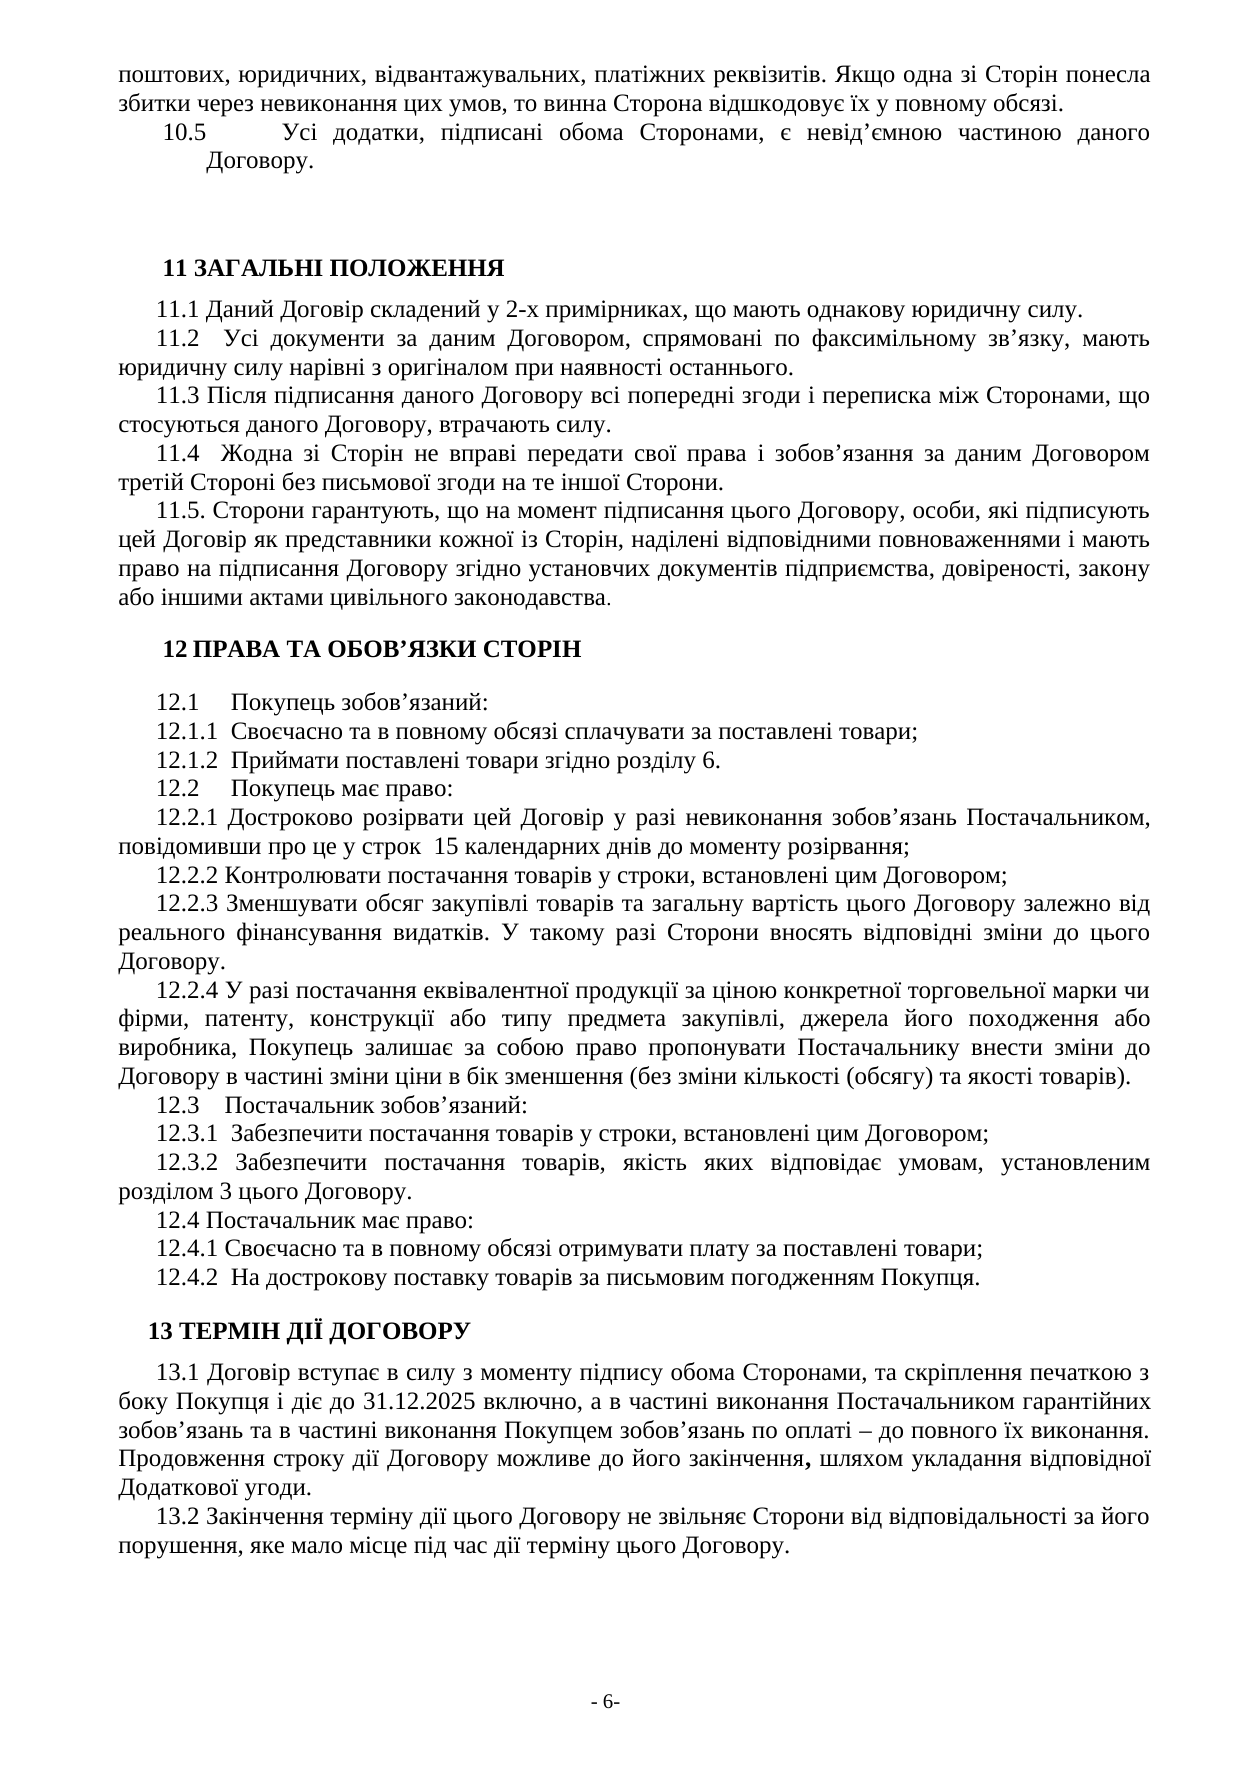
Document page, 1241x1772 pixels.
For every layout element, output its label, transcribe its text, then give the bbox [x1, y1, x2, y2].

list На дострокову поставку товарів за письмовим погодженням Покупця. [156, 1262, 1152, 1291]
text 12.1 Покупець зобов’язаний: [118, 687, 1152, 716]
text 12.4.1 Своєчасно та в повному обсязі отримувати плату за поставлені товари; [118, 1233, 1152, 1262]
text 11.2 Усі документи за даним Договором, спрямовані по факсимільному зв’язку, мають юридичну силу нарівні з оригіналом при наявності останнього. [118, 323, 1152, 380]
text 11.1 Даний Договір складений у 2-х примірниках, що мають однакову юридичну силу. [118, 294, 1152, 323]
text 12.1.1 Своєчасно та в повному обсязі сплачувати за поставлені товари; [118, 716, 1152, 745]
text 12.2.4 У разі постачання еквівалентної продукції за ціною конкретної торговельної марки чи фірми, патенту, конструкції або типу предмета закупівлі, джерела його походження або виробника, Покупець залишає за собою право пропонувати Постачальнику внести зміни до Договору в частині зміни ціни в бік зменшення (без зміни кількості (обсягу) та якості товарів). [118, 975, 1152, 1090]
text 13 ТЕРМІН ДІЇ ДОГОВОРУ [118, 1316, 1152, 1345]
text 11.5. Сторони гарантують, що на момент підписання цього Договору, особи, які підписують цей Договір як представники кожної із Сторін, наділені відповідними повноваженнями і мають право на підписання Договору згідно установчих документів підприємства, довіреності, закону або іншими актами цивільного законодавства. [118, 495, 1152, 610]
text 12.3.2 Забезпечити постачання товарів, якість яких відповідає умовам, установленим розділом 3 цього Договору. [118, 1147, 1152, 1205]
text 11 ЗАГАЛЬНІ ПОЛОЖЕННЯ [118, 253, 1152, 282]
text 11.4 Жодна зі Сторін не вправі передати свої права і зобов’язання за даним Договором третій Стороні без письмової згоди на те іншої Сторони. [118, 438, 1152, 495]
text 12.1.2 Приймати поставлені товари згідно розділу 6. [118, 745, 1152, 773]
text 12.2.2 Контролювати постачання товарів у строки, встановлені цим Договором; [118, 860, 1152, 888]
text 12.2 Покупець має право: [118, 773, 1152, 802]
text 12.3.1 Забезпечити постачання товарів у строки, встановлені цим Договором; [118, 1118, 1152, 1147]
text 12.2.1 Достроково розірвати цей Договір у разі невиконання зобов’язань Постачальником, повідомивши про це у строк 15 календарних днів до моменту розірвання; [118, 802, 1152, 860]
text 13.2 Закінчення терміну дії цього Договору не звільняє Сторони від відповідальності за його порушення, яке мало місце під час дії терміну цього Договору. [118, 1501, 1152, 1558]
text 13.1 Договір вступає в силу з моменту підпису обома Сторонами, та скріплення печаткою з боку Покупця і діє до 31.12.2025 включно, а в частині виконання Постачальником гарантійних зобов’язань та в частині виконання Покупцем зобов’язань по оплаті – до повного їх виконання. Продовження строку дії Договору можливе до його закінчення, шляхом укладання відповідної Додаткової угоди. [118, 1357, 1152, 1501]
text 12.4 Постачальник має право: [118, 1205, 1152, 1233]
list Усі додатки, підписані обома Сторонами, є невід’ємною частиною даного Договору. [162, 117, 1152, 174]
text 12.2.3 Зменшувати обсяг закупівлі товарів та загальну вартість цього Договору залежно від реального фінансування видатків. У такому разі Сторони вносять відповідні зміни до цього Договору. [118, 888, 1152, 975]
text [118, 59, 1152, 117]
text 12.3 Постачальник зобов’язаний: [118, 1090, 1152, 1118]
text 12 ПРАВА ТА ОБОВ’ЯЗКИ СТОРІН [118, 634, 1152, 663]
text 11.3 Після підписання даного Договору всі попередні згоди і переписка між Сторонами, що стосуються даного Договору, втрачають силу. [118, 380, 1152, 438]
